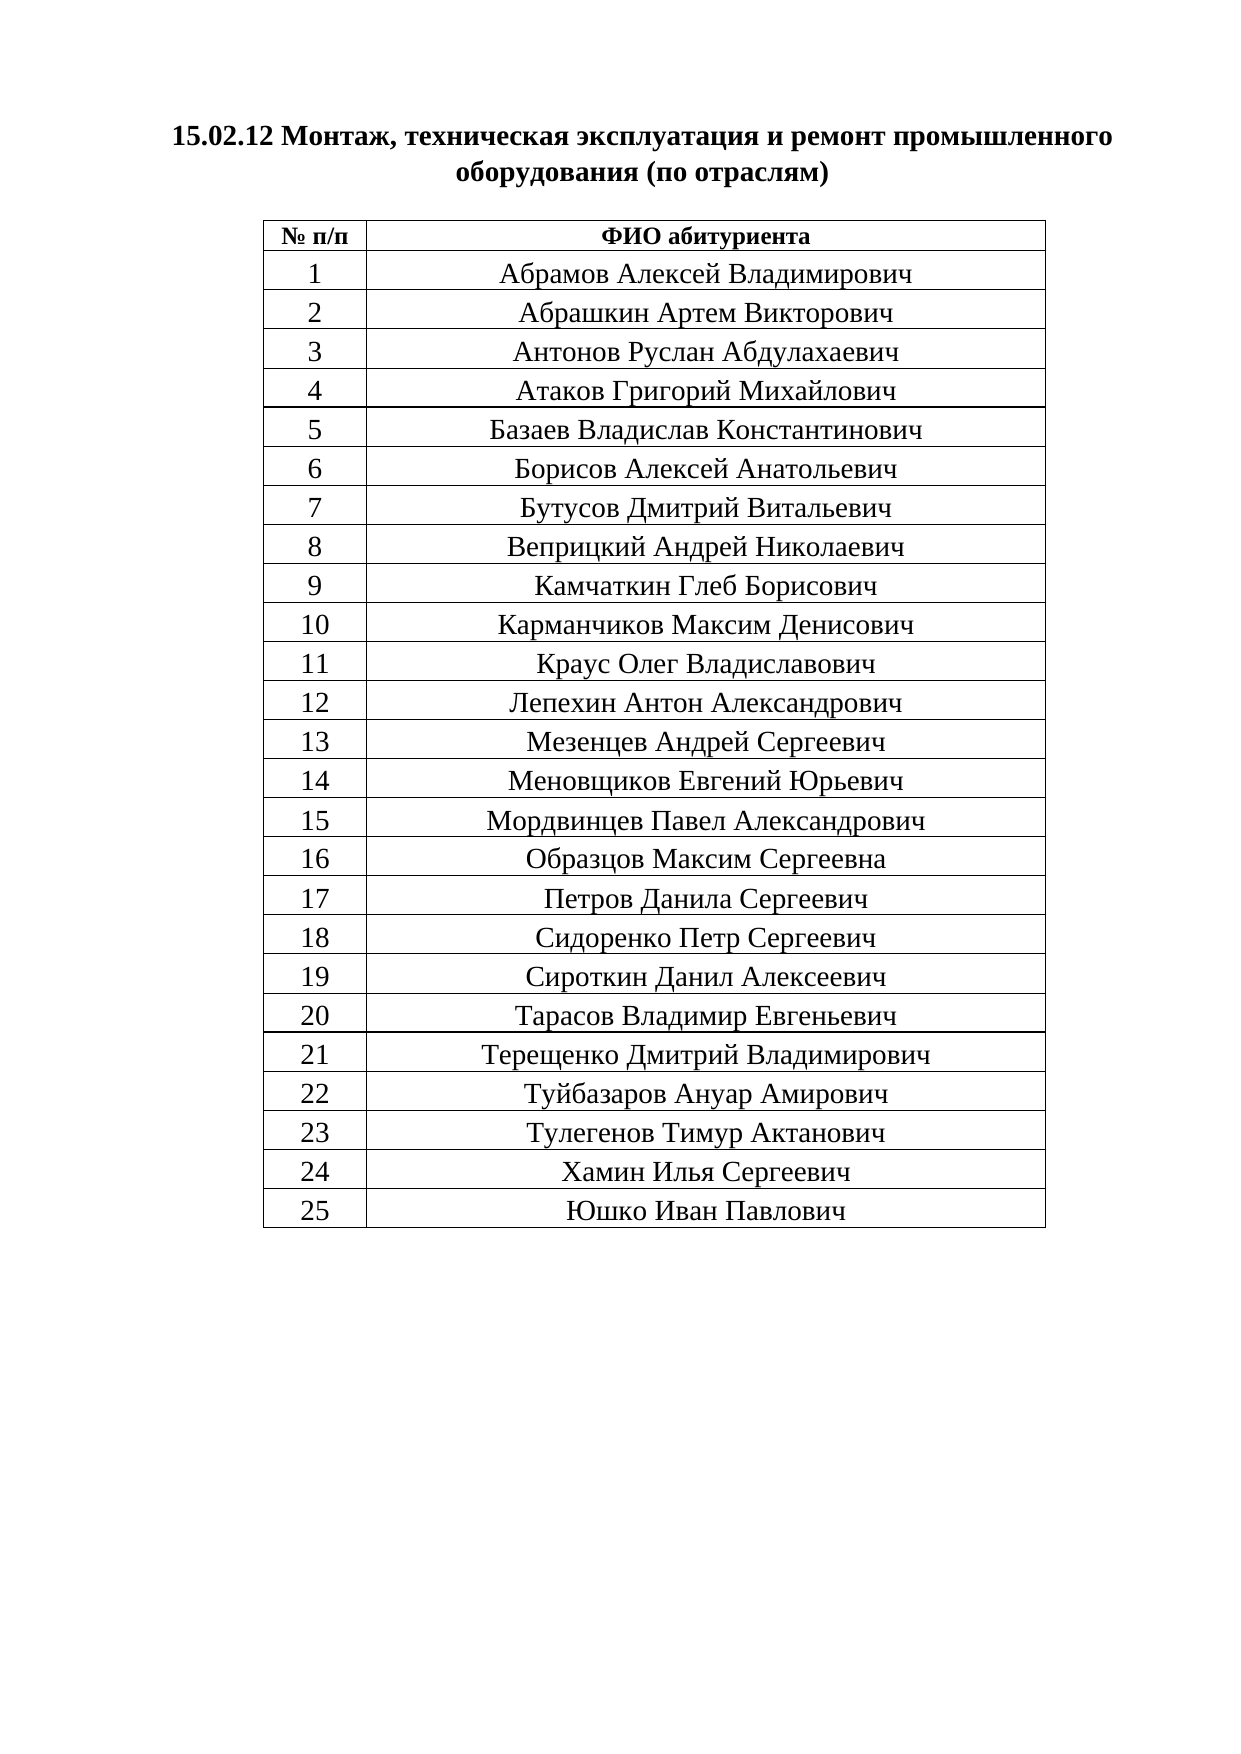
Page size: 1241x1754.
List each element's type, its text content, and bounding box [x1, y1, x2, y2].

table_cell Меновщиков Евгений Юрьевич [367, 759, 1045, 797]
table_cell Тулегенов Тимур Актанович [367, 1111, 1045, 1149]
table_cell 5 [264, 408, 366, 446]
table_cell 20 [264, 994, 366, 1031]
table_cell Борисов Алексей Анатольевич [367, 447, 1045, 484]
table_cell 10 [264, 603, 366, 641]
table_cell 24 [264, 1150, 366, 1188]
table_cell 17 [264, 876, 366, 914]
table_cell Терещенко Дмитрий Владимирович [367, 1033, 1045, 1071]
table_cell 22 [264, 1072, 366, 1109]
table_cell 7 [264, 486, 366, 524]
text 15.02.12 Монтаж, техническая эксплуатация и ремонт промышленного оборудования (по отраслям) [133, 118, 1152, 188]
table_cell 13 [264, 720, 366, 758]
table_cell 18 [264, 915, 366, 953]
table_cell 21 [264, 1033, 366, 1071]
table_cell 4 [264, 369, 366, 406]
table_cell 16 [264, 837, 366, 875]
table_cell 25 [264, 1189, 366, 1227]
table_cell 9 [264, 564, 366, 602]
table_cell Сироткин Данил Алексеевич [367, 954, 1045, 992]
table_cell 19 [264, 954, 366, 992]
table_cell Антонов Руслан Абдулахаевич [367, 329, 1045, 367]
table_cell Базаев Владислав Константинович [367, 408, 1045, 446]
table_cell Юшко Иван Павлович [367, 1189, 1045, 1227]
table_cell 8 [264, 525, 366, 563]
table_cell 2 [264, 290, 366, 328]
table_cell 14 [264, 759, 366, 797]
table_cell Атаков Григорий Михайлович [367, 369, 1045, 406]
table_header № п/п [264, 221, 366, 250]
table_cell 12 [264, 681, 366, 719]
table_cell Хамин Илья Сергеевич [367, 1150, 1045, 1188]
table_cell 1 [264, 251, 366, 289]
table_cell Тарасов Владимир Евгеньевич [367, 994, 1045, 1031]
table_cell Образцов Максим Сергеевна [367, 837, 1045, 875]
table_cell Мордвинцев Павел Александрович [367, 798, 1045, 836]
table_cell Лепехин Антон Александрович [367, 681, 1045, 719]
table_cell Петров Данила Сергеевич [367, 876, 1045, 914]
table_cell 23 [264, 1111, 366, 1149]
table_cell 6 [264, 447, 366, 484]
table_cell 15 [264, 798, 366, 836]
table_header ФИО абитуриента [367, 221, 1045, 250]
table_cell Туйбазаров Ануар Амирович [367, 1072, 1045, 1109]
table_cell 3 [264, 329, 366, 367]
table_cell Абрашкин Артем Викторович [367, 290, 1045, 328]
table_cell Мезенцев Андрей Сергеевич [367, 720, 1045, 758]
table_cell Веприцкий Андрей Николаевич [367, 525, 1045, 563]
table_cell Бутусов Дмитрий Витальевич [367, 486, 1045, 524]
table_cell Сидоренко Петр Сергеевич [367, 915, 1045, 953]
table_cell Карманчиков Максим Денисович [367, 603, 1045, 641]
table_cell Камчаткин Глеб Борисович [367, 564, 1045, 602]
table_cell 11 [264, 642, 366, 680]
table_cell Краус Олег Владиславович [367, 642, 1045, 680]
table_cell Абрамов Алексей Владимирович [367, 251, 1045, 289]
